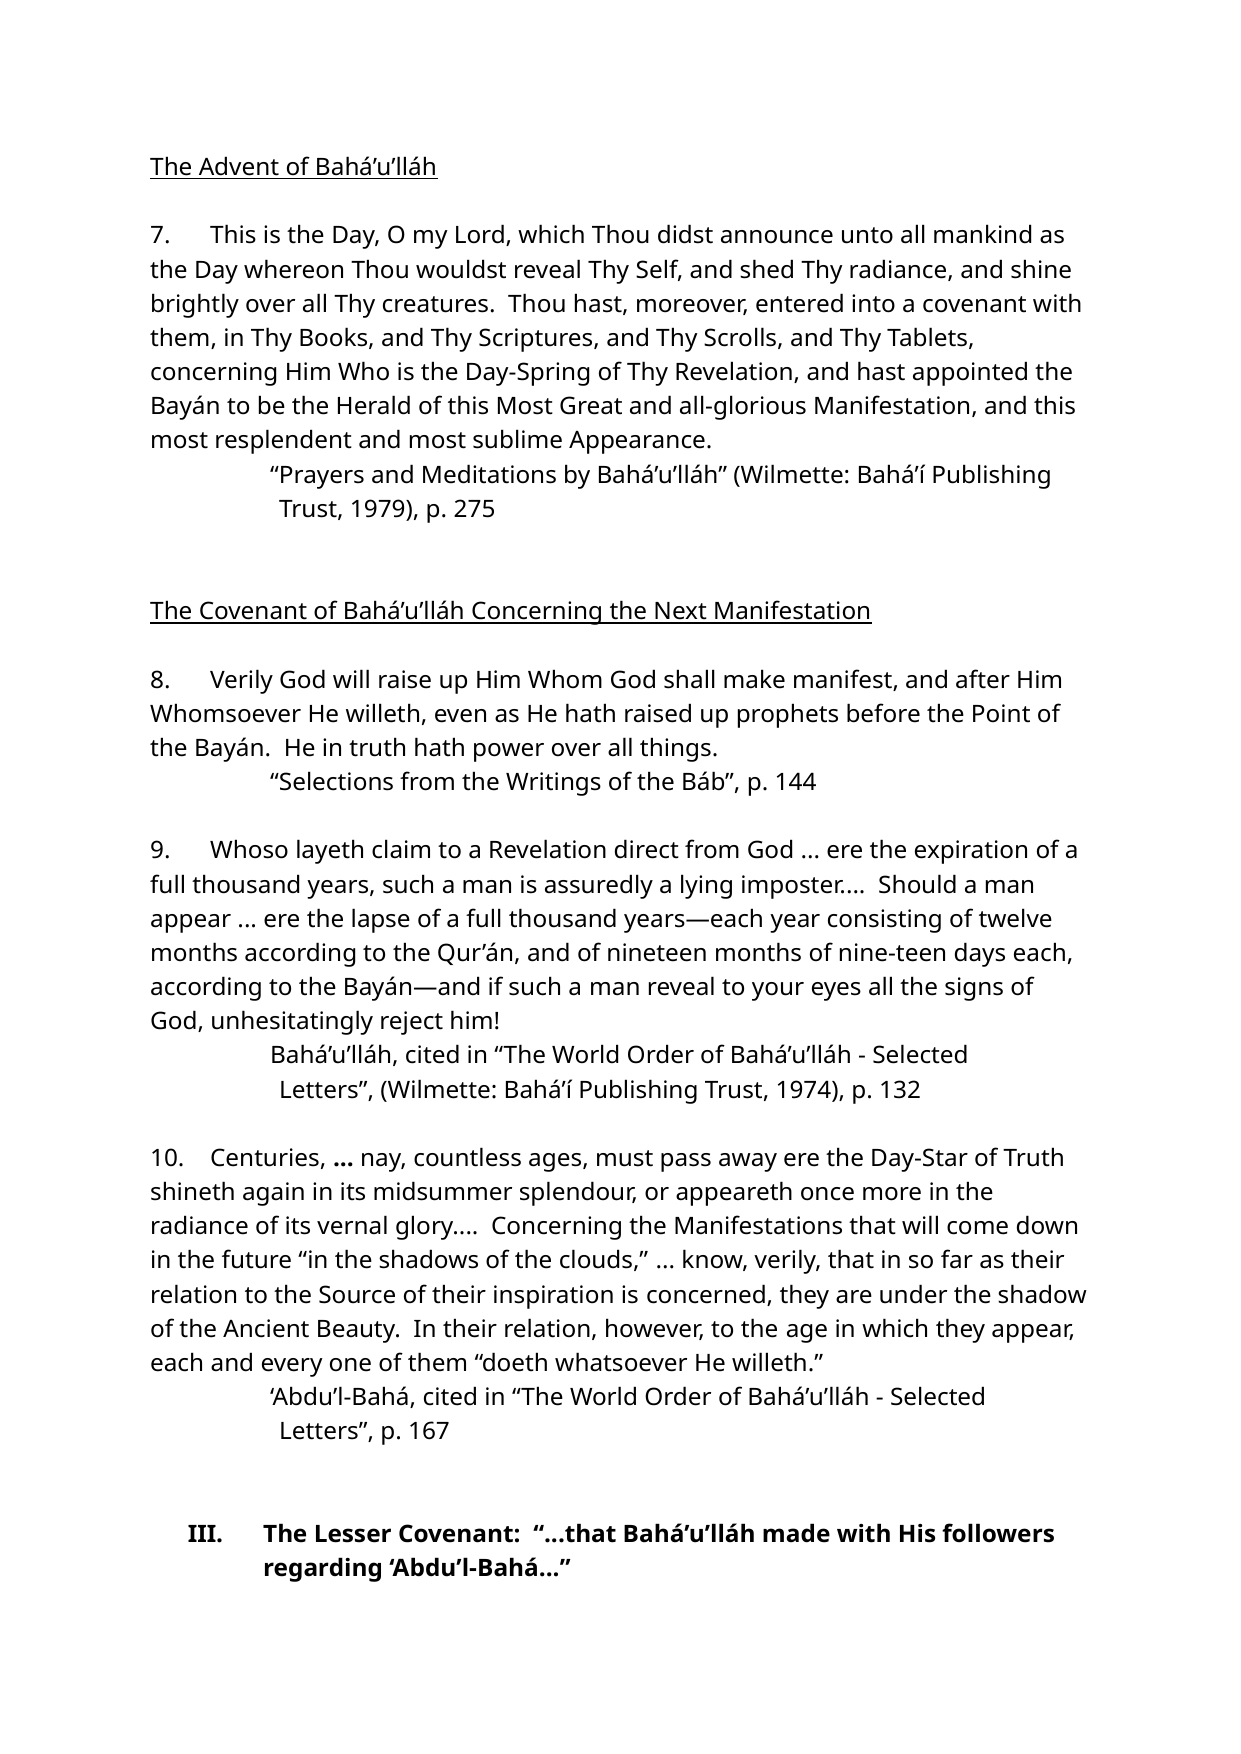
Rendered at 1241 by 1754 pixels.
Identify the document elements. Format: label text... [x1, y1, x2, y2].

text Bahá’u’lláh, cited in “The World Order of Bahá’u’lláh - Selected Letters”, (Wilmette: Bahá’í Publishing Trust, 1974), p. 132 [270, 1038, 1068, 1105]
text 10. Centuries, ... nay, countless ages, must pass away ere the Day-Star of Truth shineth again in its midsummer splendour, or appeareth once more in the radiance of its vernal glory.... Concerning the Manifestations that will come down in the future “in the shadows of the clouds,” ... know, verily, that in so far as their relation to the Source of their inspiration is concerned, they are under the shadow of the Ancient Beauty. In their relation, however, to the age in which they appear, each and every one of them “doeth whatsoever He willeth.” [150, 1141, 1090, 1378]
text 8. Verily God will raise up Him Whom God shall make manifest, and after Him Whomsoever He willeth, even as He hath raised up prophets before the Point of the Bayán. He in truth hath power over all things. [150, 662, 1090, 763]
text “Prayers and Meditations by Bahá’u’lláh” (Wilmette: Bahá’í Publishing Trust, 1979), p. 275 [270, 457, 1068, 524]
text ‘Abdu’l-Bahá, cited in “The World Order of Bahá’u’lláh - Selected Letters”, p. 167 [270, 1380, 1068, 1447]
text 9. Whoso layeth claim to a Revelation direct from God ... ere the expiration of a full thousand years, such a man is assuredly a lying imposter.... Should a man appear ... ere the lapse of a full thousand years—each year consisting of twelve months according to the Qur’án, and of nineteen months of nine-teen days each, according to the Bayán—and if such a man reveal to your eyes all the signs of God, unhesitatingly reject him! [150, 833, 1090, 1037]
text The Advent of Bahá’u’lláh [150, 150, 1090, 183]
text “Selections from the Writings of the Báb”, p. 144 [270, 765, 1068, 798]
text III. The Lesser Covenant: “...that Bahá’u’lláh made with His followers regarding ‘Abdu’l-Bahá...” [188, 1517, 1090, 1583]
text The Covenant of Bahá’u’lláh Concerning the Next Manifestation [150, 594, 1090, 627]
text 7. This is the Day, O my Lord, which Thou didst announce unto all mankind as the Day whereon Thou wouldst reveal Thy Self, and shed Thy radiance, and shine brightly over all Thy creatures. Thou hast, moreover, entered into a covenant with them, in Thy Books, and Thy Scriptures, and Thy Scrolls, and Thy Tablets, concerning Him Who is the Day-Spring of Thy Revelation, and hast appointed the Bayán to be the Herald of this Most Great and all-glorious Manifestation, and this most resplendent and most sublime Appearance. [150, 218, 1090, 456]
